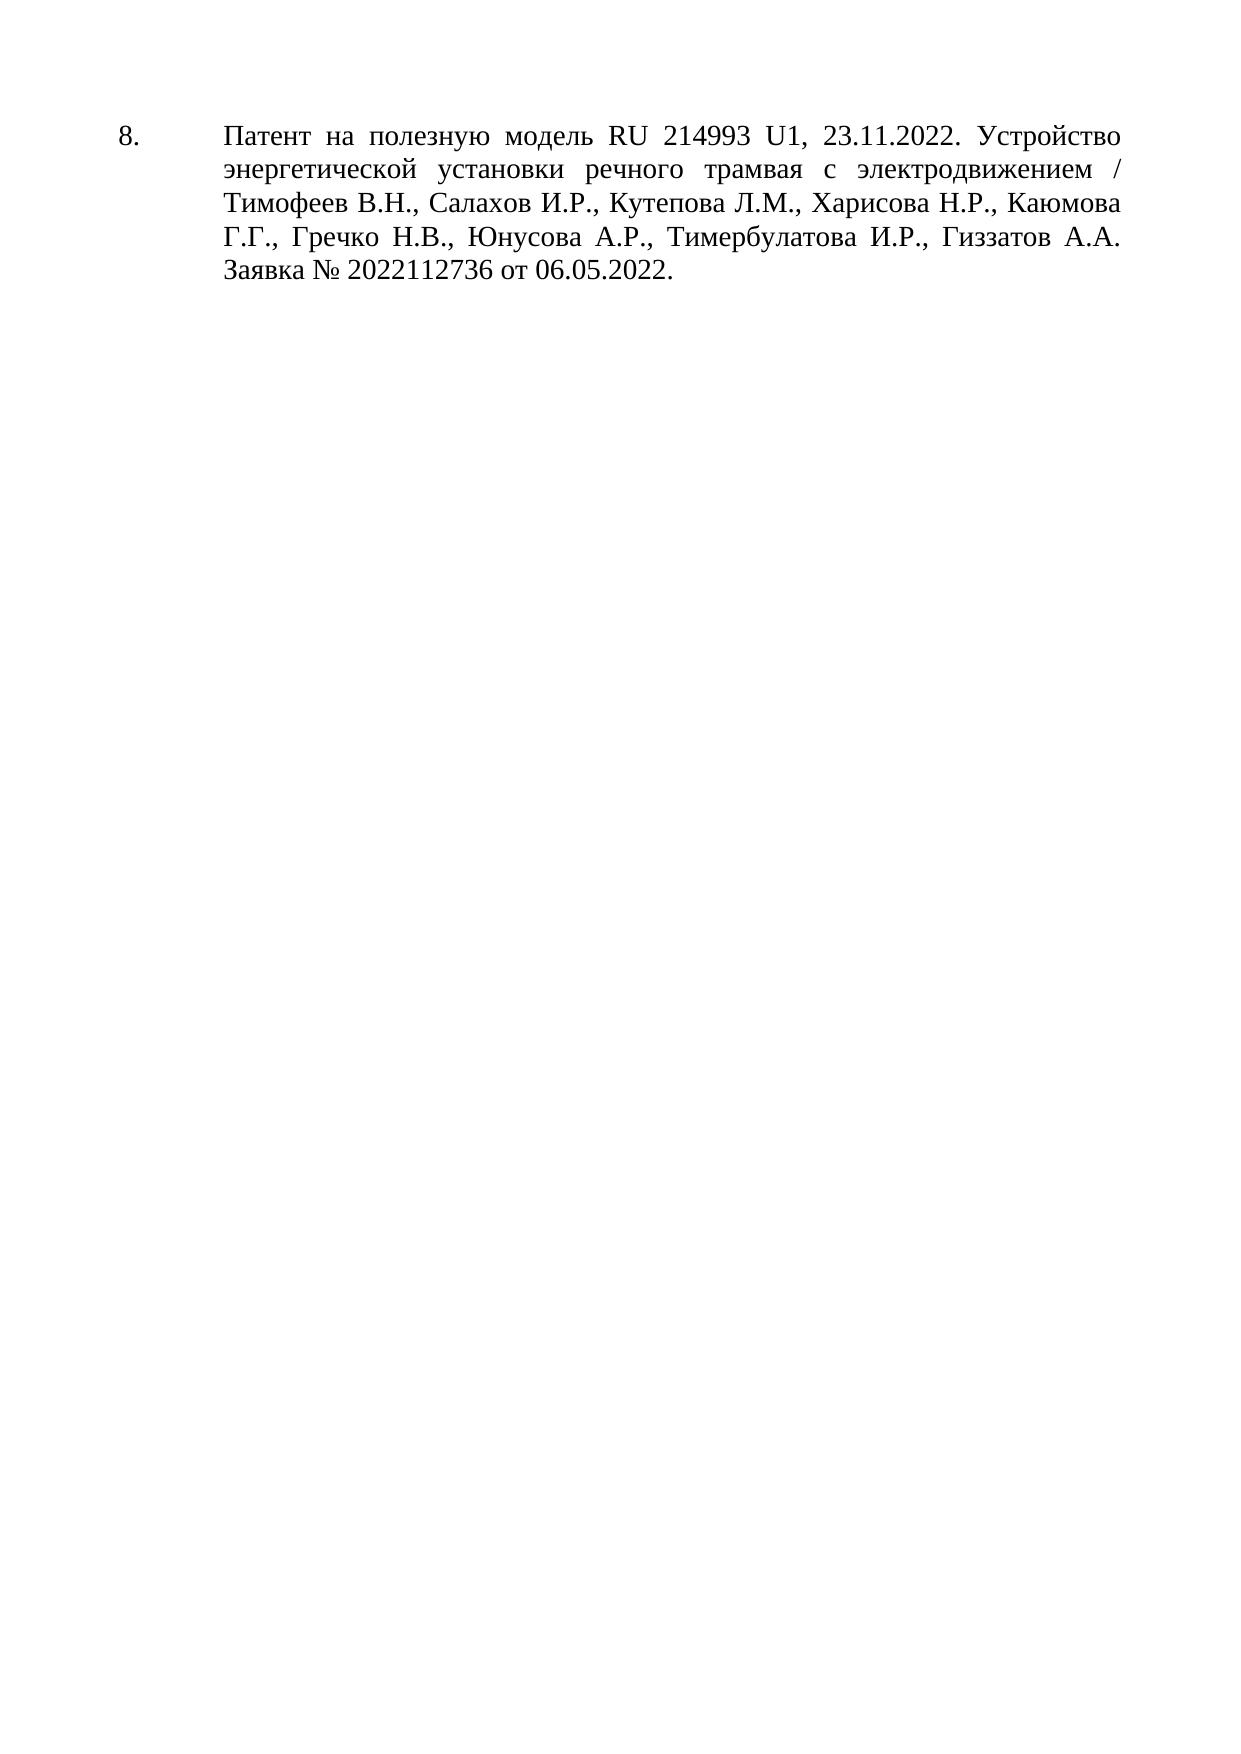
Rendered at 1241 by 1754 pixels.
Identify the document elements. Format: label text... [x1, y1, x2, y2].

table_cell Патент на полезную модель RU 214993 U1, 23.11.2022. Устройство энергетической установки речного трамвая с электродвижением / Тимофеев В.Н., Салахов И.Р., Кутепова Л.М., Харисова Н.Р., Каюмова Г.Г., Гречко Н.В., Юнусова А.Р., Тимербулатова И.Р., Гиззатов А.А. Заявка № 2022112736 от 06.05.2022. [212, 118, 1133, 286]
table_cell [107, 118, 212, 286]
